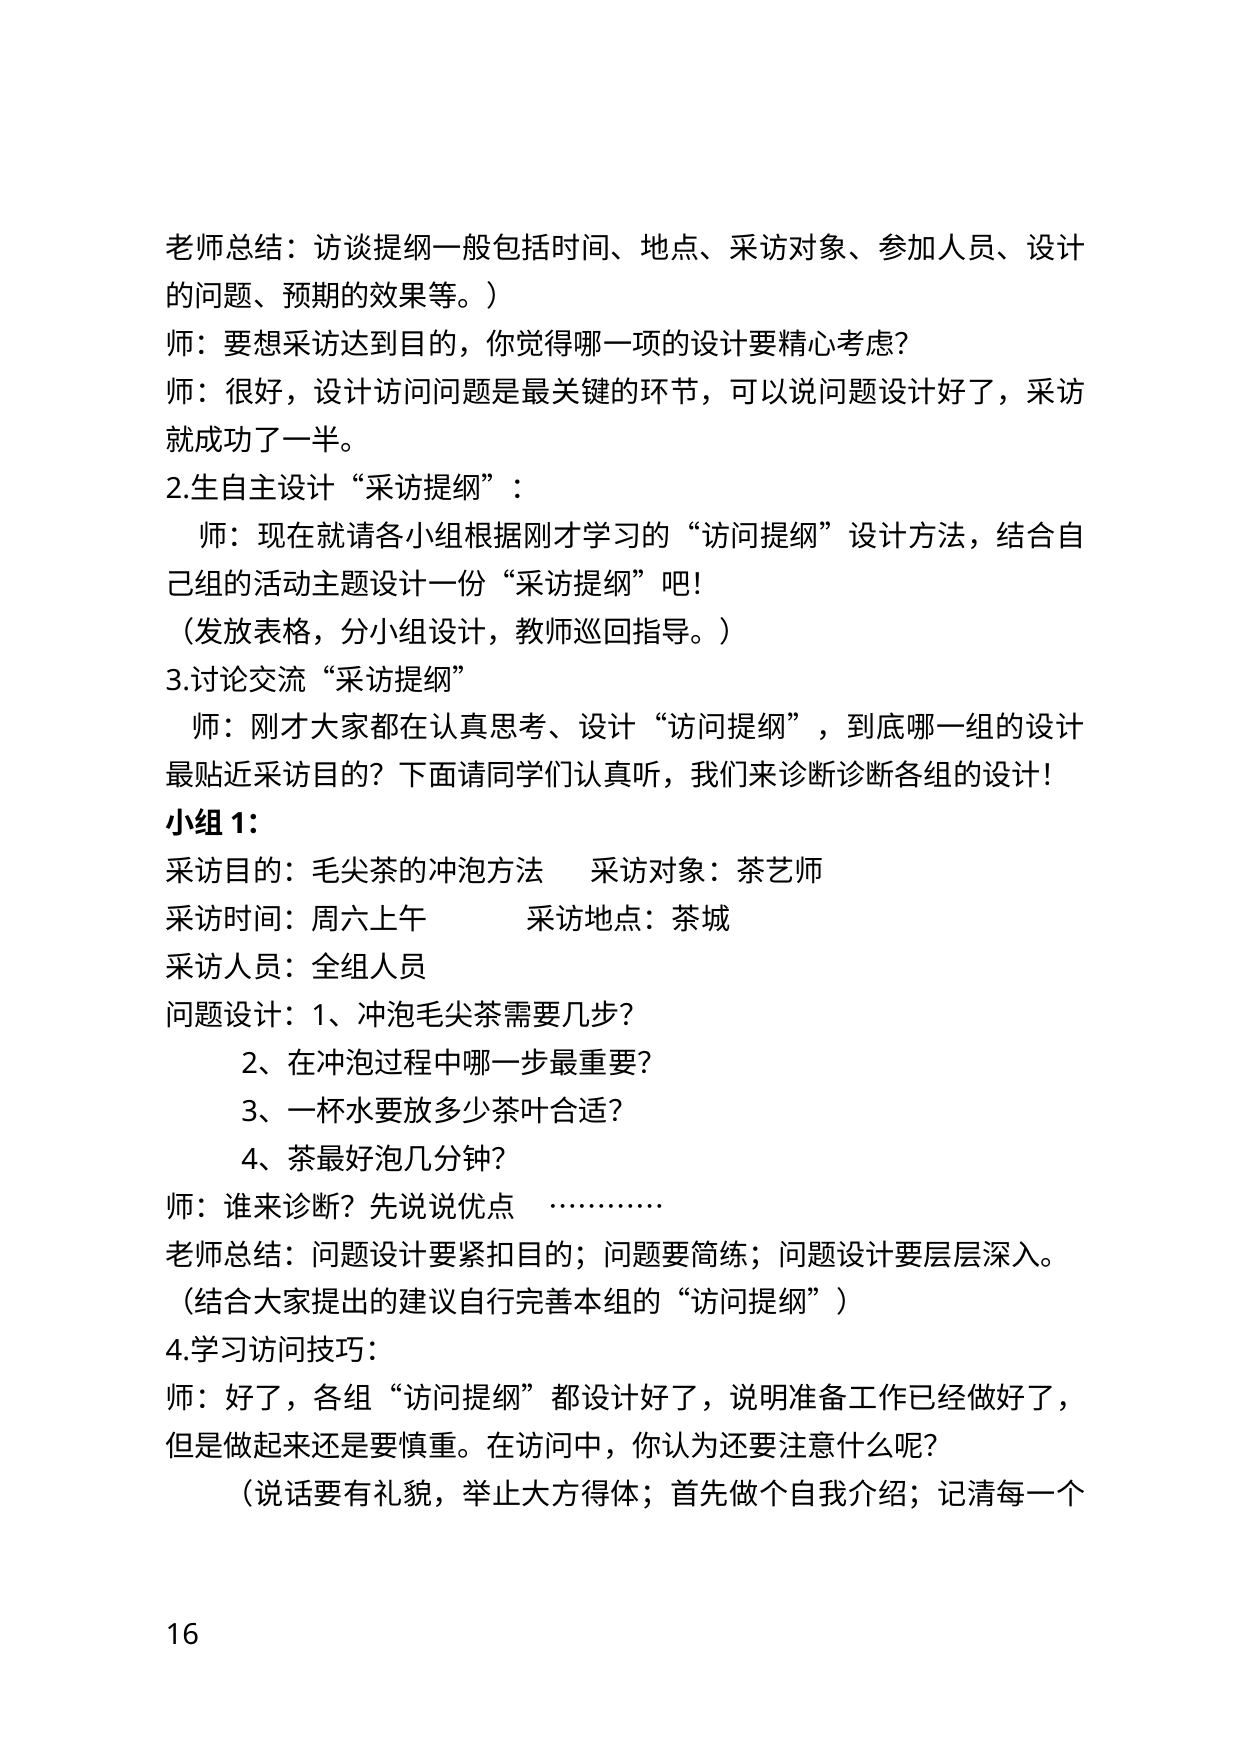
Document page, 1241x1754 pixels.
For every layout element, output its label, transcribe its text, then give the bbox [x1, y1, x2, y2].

text （发放表格，分小组设计，教师巡回指导。） [165, 604, 1087, 652]
text 老师总结：问题设计要紧扣目的；问题要简练；问题设计要层层深入。 [165, 1227, 1087, 1274]
text 师：很好，设计访问问题是最关键的环节，可以说问题设计好了，采访就成功了一半。 [165, 364, 1087, 460]
text 问题设计：1、冲泡毛尖茶需要几步？ [165, 987, 1087, 1035]
text （结合大家提出的建议自行完善本组的“访问提纲”） [165, 1274, 1087, 1322]
text 3、一杯水要放多少茶叶合适？ [165, 1083, 1087, 1131]
text 师：现在就请各小组根据刚才学习的“访问提纲”设计方法，结合自己组的活动主题设计一份“采访提纲”吧！ [165, 508, 1087, 604]
text 4、茶最好泡几分钟？ [165, 1131, 1087, 1179]
text 采访时间：周六上午 采访地点：茶城 [165, 891, 1087, 939]
text 师：刚才大家都在认真思考、设计“访问提纲”，到底哪一组的设计最贴近采访目的？下面请同学们认真听，我们来诊断诊断各组的设计！ [165, 699, 1087, 795]
text 2、在冲泡过程中哪一步最重要？ [165, 1035, 1087, 1083]
text 采访目的：毛尖茶的冲泡方法 采访对象：茶艺师 [165, 843, 1087, 891]
text 老师总结：访谈提纲一般包括时间、地点、采访对象、参加人员、设计的问题、预期的效果等。） [165, 220, 1087, 316]
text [165, 1466, 1087, 1514]
text 3.讨论交流“采访提纲” [165, 652, 1087, 699]
text 师：要想采访达到目的，你觉得哪一项的设计要精心考虑？ [165, 316, 1087, 364]
text 师：好了，各组“访问提纲”都设计好了，说明准备工作已经做好了，但是做起来还是要慎重。在访问中，你认为还要注意什么呢？ [165, 1370, 1087, 1466]
text 2.生自主设计“采访提纲”： [165, 460, 1087, 508]
text 4.学习访问技巧： [165, 1322, 1087, 1370]
text 采访人员：全组人员 [165, 939, 1087, 987]
text 师：谁来诊断？先说说优点 ………… [165, 1179, 1087, 1227]
text 小组1： [165, 795, 1087, 843]
